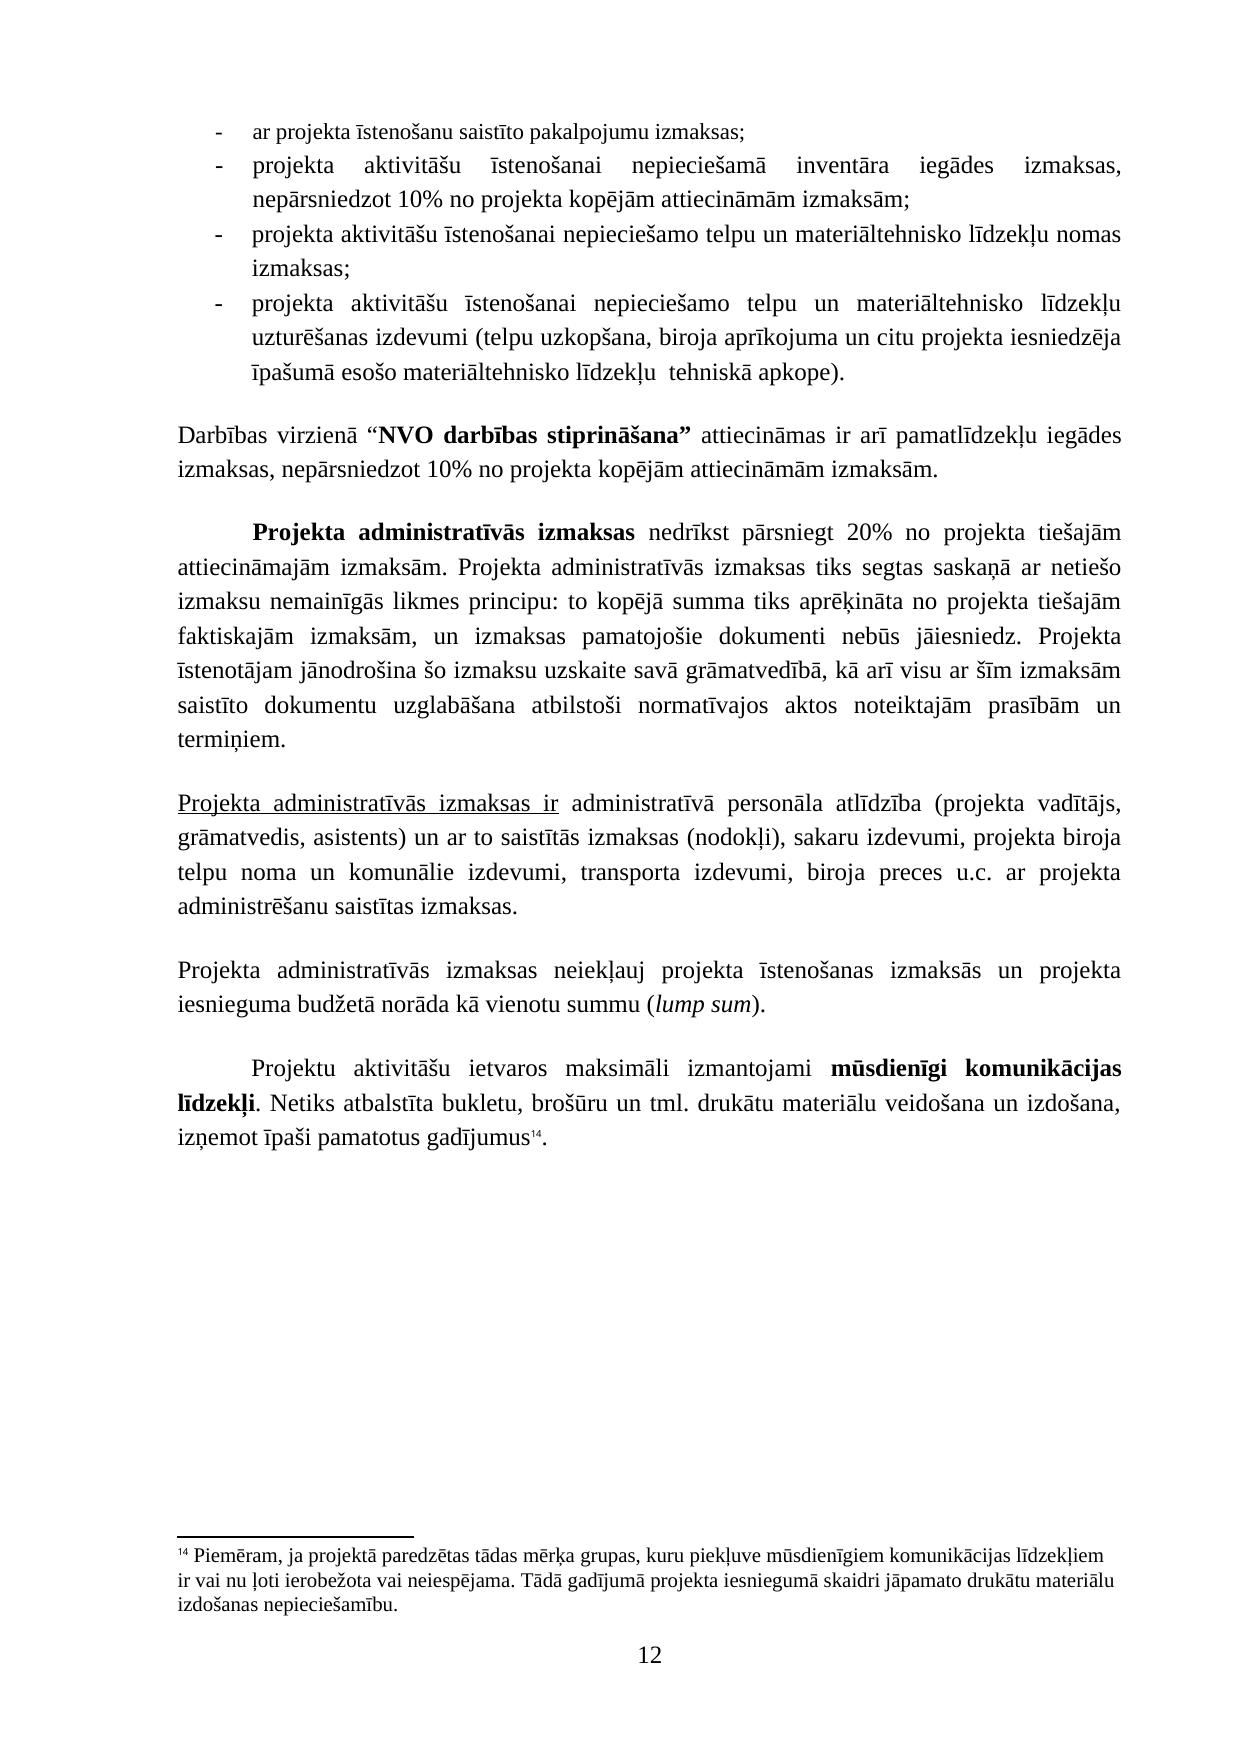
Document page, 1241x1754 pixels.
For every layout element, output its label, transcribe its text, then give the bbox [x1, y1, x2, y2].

text Projekta administratīvās izmaksas neiekļauj projekta īstenošanas izmaksās un projekta iesnieguma budžetā norāda kā vienotu summu (lump sum). [177, 955, 1122, 1018]
list projekta aktivitāšu īstenošanai nepieciešamā inventāra iegādes izmaksas, nepārsniedzot 10% no projekta kopējām attiecināmām izmaksām; [215, 150, 1122, 213]
text Darbības virzienā “NVO darbības stiprināšana” attiecināmas ir arī pamatlīdzekļu iegādes izmaksas, nepārsniedzot 10% no projekta kopējām attiecināmām izmaksām. [177, 420, 1122, 483]
text Projekta administratīvās izmaksas ir administratīvā personāla atlīdzība (projekta vadītājs, grāmatvedis, asistents) un ar to saistītās izmaksas (nodokļi), sakaru izdevumi, projekta biroja telpu noma un komunālie izdevumi, transporta izdevumi, biroja preces u.c. ar projekta administrēšanu saistītas izmaksas. [177, 788, 1122, 920]
list ar projekta īstenošanu saistīto pakalpojumu izmaksas; [215, 118, 1122, 144]
text Projekta administratīvās izmaksas nedrīkst pārsniegt 20% no projekta tiešajām attiecināmajām izmaksām. Projekta administratīvās izmaksas tiks segtas saskaņā ar netiešo izmaksu nemainīgās likmes principu: to kopējā summa tiks aprēķināta no projekta tiešajām faktiskajām izmaksām, un izmaksas pamatojošie dokumenti nebūs jāiesniedz. Projekta īstenotājam jānodrošina šo izmaksu uzskaite savā grāmatvedībā, kā arī visu ar šīm izmaksām saistīto dokumentu uzglabāšana atbilstoši normatīvajos aktos noteiktajām prasībām un termiņiem. [177, 517, 1122, 753]
list projekta aktivitāšu īstenošanai nepieciešamo telpu un materiāltehnisko līdzekļu nomas izmaksas; [214, 219, 1122, 282]
list projekta aktivitāšu īstenošanai nepieciešamo telpu un materiāltehnisko līdzekļu uzturēšanas izdevumi (telpu uzkopšana, biroja aprīkojuma un citu projekta iesniedzēja īpašumā esošo materiāltehnisko līdzekļu tehniskā apkope). [214, 288, 1122, 385]
text Projektu aktivitāšu ietvaros maksimāli izmantojami mūsdienīgi komunikācijas līdzekļi. Netiks atbalstīta bukletu, brošūru un tml. drukātu materiālu veidošana un izdošana, izņemot īpaši pamatotus gadījumus. [177, 1053, 1122, 1151]
